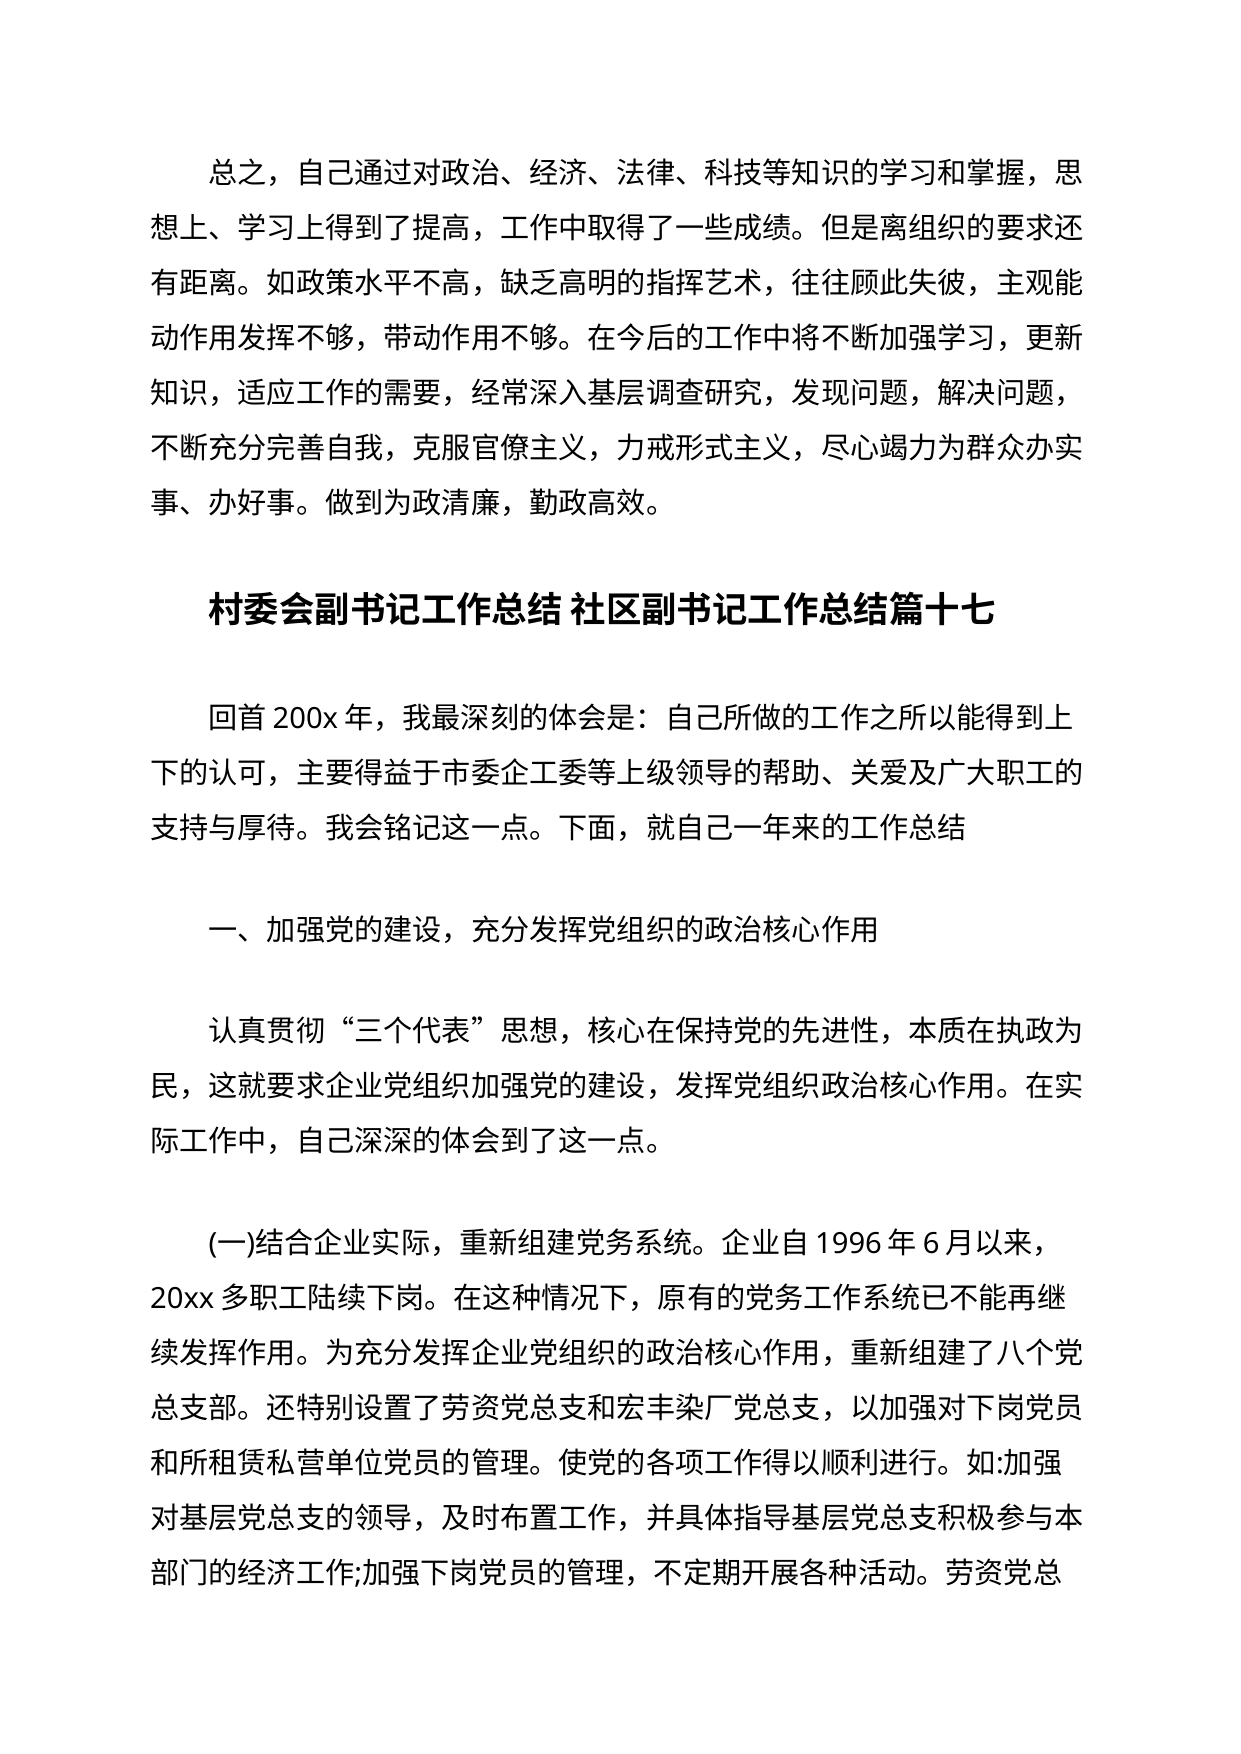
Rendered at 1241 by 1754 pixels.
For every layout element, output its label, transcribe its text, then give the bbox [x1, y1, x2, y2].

text 认真贯彻“三个代表”思想，核心在保持党的先进性，本质在执政为民，这就要求企业党组织加强党的建设，发挥党组织政治核心作用。在实际工作中，自己深深的体会到了这一点。 [150, 1008, 1090, 1160]
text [150, 1219, 1090, 1592]
text 一、加强党的建设，充分发挥党组织的政治核心作用 [150, 906, 1090, 948]
text 总之，自己通过对政治、经济、法律、科技等知识的学习和掌握，思想上、学习上得到了提高，工作中取得了一些成绩。但是离组织的要求还有距离。如政策水平不高，缺乏高明的指挥艺术，往往顾此失彼，主观能动作用发挥不够，带动作用不够。在今后的工作中将不断加强学习，更新知识，适应工作的需要，经常深入基层调查研究，发现问题，解决问题，不断充分完善自我，克服官僚主义，力戒形式主义，尽心竭力为群众办实事、办好事。做到为政清廉，勤政高效。 [150, 150, 1090, 522]
text 回首200x年，我最深刻的体会是：自己所做的工作之所以能得到上下的认可，主要得益于市委企工委等上级领导的帮助、关爱及广大职工的支持与厚待。我会铭记这一点。下面，就自己一年来的工作总结 [150, 694, 1090, 847]
text 村委会副书记工作总结 社区副书记工作总结篇十七 [150, 581, 1090, 632]
